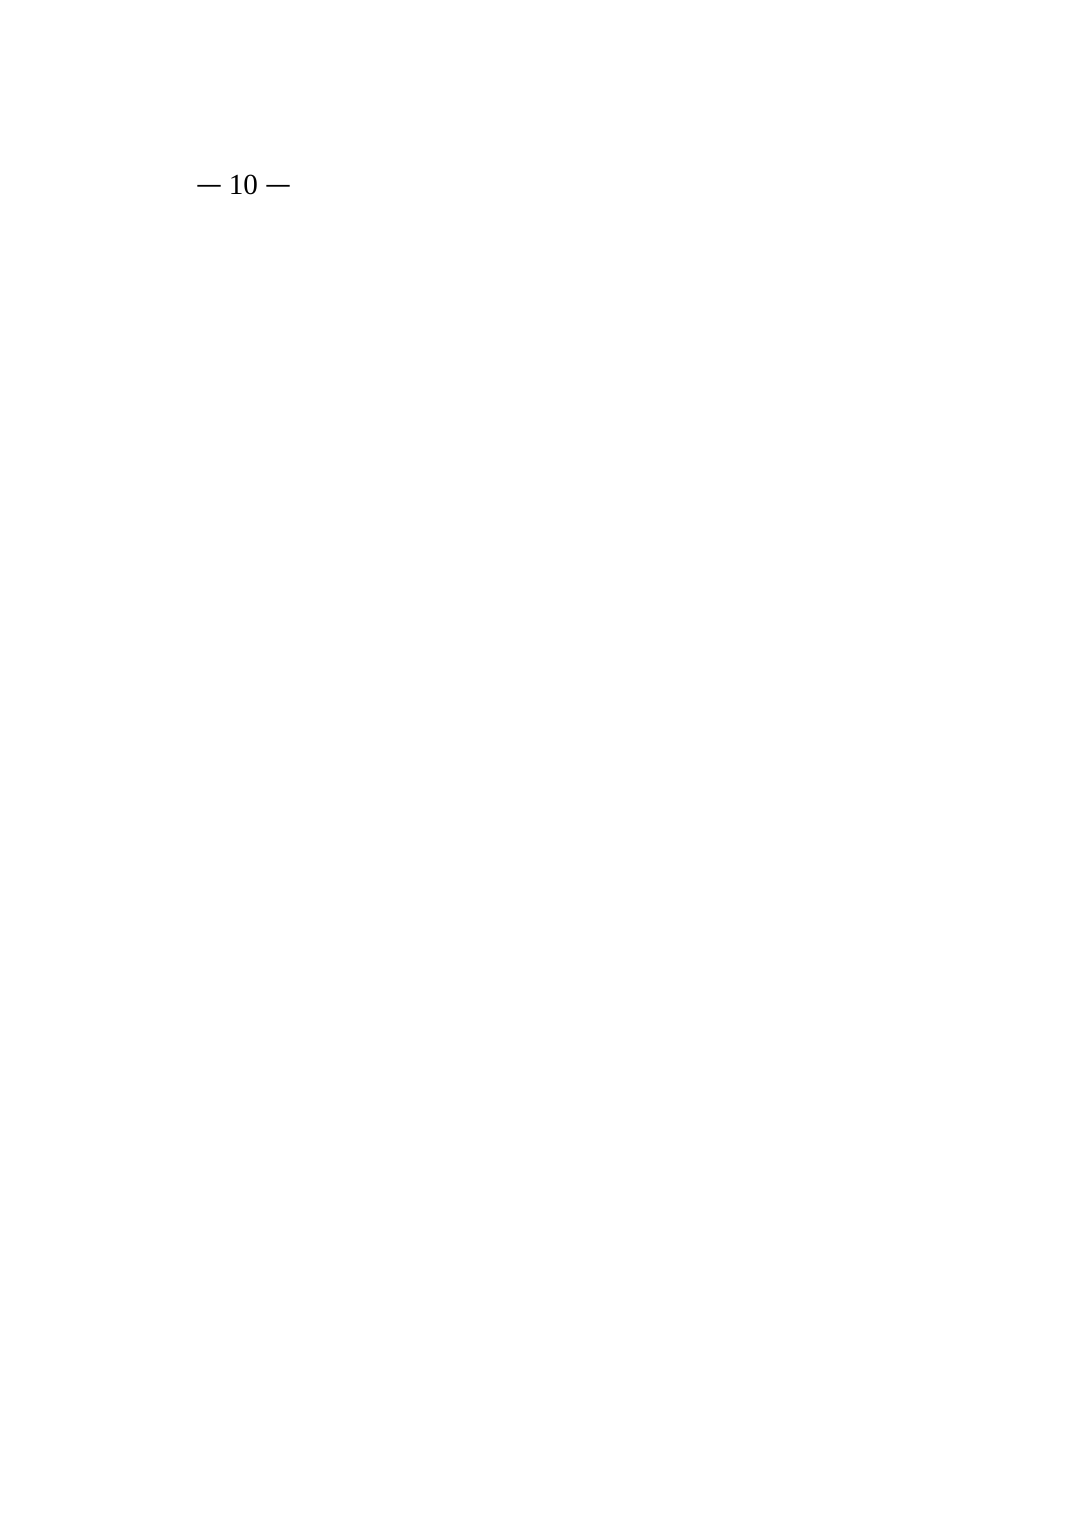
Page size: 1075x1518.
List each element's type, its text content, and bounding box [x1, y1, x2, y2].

text — 10 — [196, 161, 927, 203]
